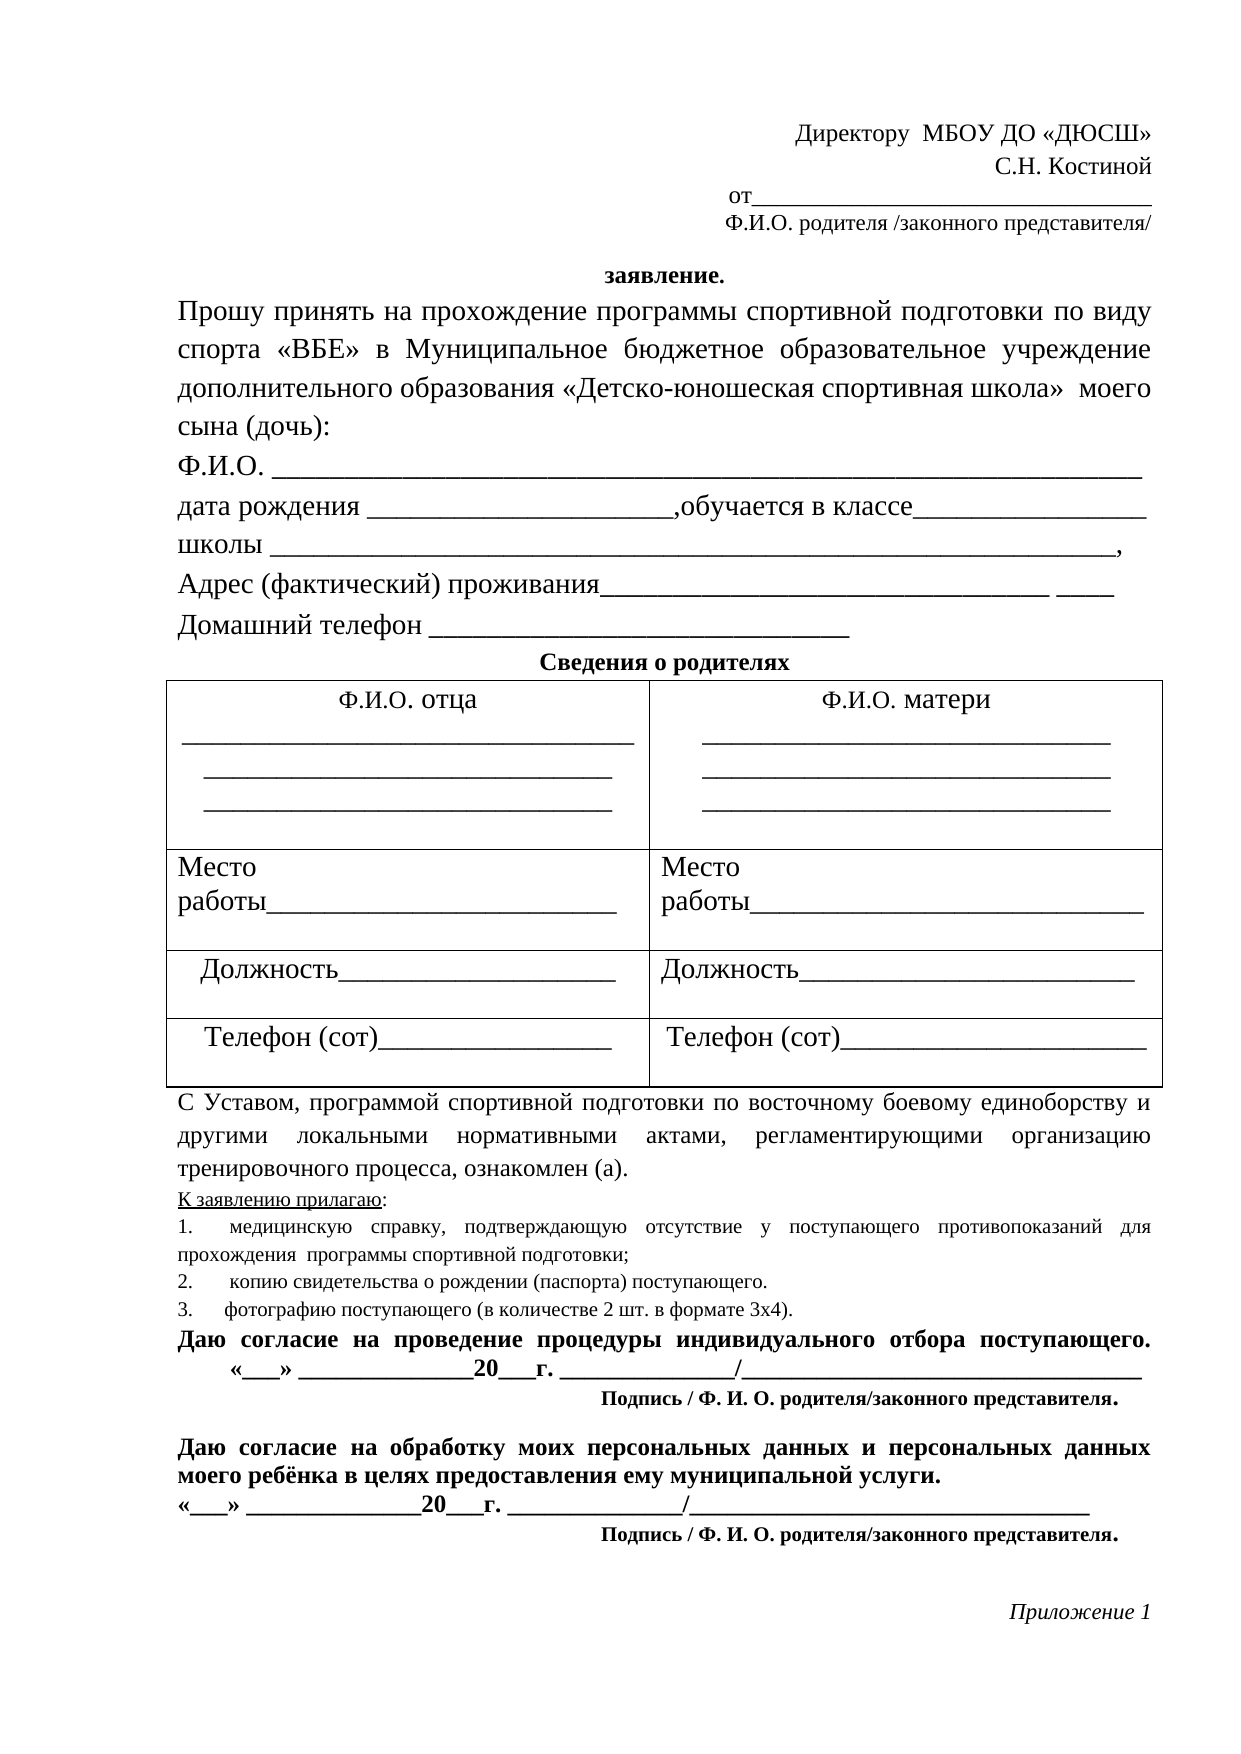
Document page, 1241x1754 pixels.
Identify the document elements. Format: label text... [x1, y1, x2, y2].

table_cell Должность_______________________ [650, 951, 1162, 1018]
text Приложение 1 [177, 1598, 1152, 1624]
text Подпись / Ф. И. О. родителя/законного представителя. [177, 1382, 1152, 1411]
table_cell Телефон (сот)________________ [167, 1019, 649, 1086]
table_cell Место работы___________________________ [650, 850, 1162, 950]
text С.Н. Костиной [177, 151, 1152, 180]
text Прошу принять на прохождение программы спортивной подготовки по виду спорта «ВБЕ» в Муниципальное бюджетное образовательное учреждение дополнительного образования «Детско-юношеская спортивная школа» моего сына (дочь): [177, 293, 1152, 442]
text 1. медицинскую справку, подтверждающую отсутствие у поступающего противопоказаний для прохождения программы спортивной подготовки; [177, 1214, 1152, 1266]
text Сведения о родителях [177, 647, 1152, 676]
table_header Ф.И.О. отца _______________________________ ____________________________ ____________________________ [167, 681, 649, 848]
text С Уставом, программой спортивной подготовки по восточному боевому единоборству и другими локальными нормативными актами, регламентирующими организацию тренировочного процесса, ознакомлен (а). [177, 1088, 1152, 1182]
list Даю согласие на проведение процедуры индивидуального отбора поступающего. «___» ______________20___г. ______________/________________________________ [177, 1324, 1152, 1382]
text Директору МБОУ ДО «ДЮСШ» [177, 118, 1152, 147]
table_cell Место работы________________________ [167, 850, 649, 950]
text Ф.И.О. ____________________________________________________________ [177, 447, 1152, 482]
list Даю согласие на обработку моих персональных данных и персональных данных моего ребёнка в целях предоставления ему муниципальной услуги. [177, 1432, 1152, 1489]
text 2. копию свидетельства о рождении (паспорта) поступающего. [177, 1269, 1152, 1293]
text от________________________________ [177, 180, 1152, 209]
table_header Ф.И.О. матери ____________________________ ____________________________ ____________________________ [650, 681, 1162, 848]
text дата рождения _____________________,обучается в классе________________ школы __________________________________________________________, [177, 488, 1152, 560]
text Адрес (фактический) проживания_______________________________ ____ Домашний телефон _____________________________ [177, 565, 1152, 641]
list «___» ______________20___г. ______________/________________________________ [177, 1489, 1152, 1518]
table_cell Должность___________________ [167, 951, 649, 1018]
table_cell Телефон (сот)_____________________ [650, 1019, 1162, 1086]
text К заявлению прилагаю: [177, 1187, 1152, 1211]
text Подпись / Ф. И. О. родителя/законного представителя. [177, 1518, 1152, 1547]
text Ф.И.О. родителя /законного представителя/ [177, 209, 1152, 235]
text заявление. [177, 260, 1152, 288]
text 3. фотографию поступающего (в количестве 2 шт. в формате 3х4). [177, 1297, 1152, 1321]
